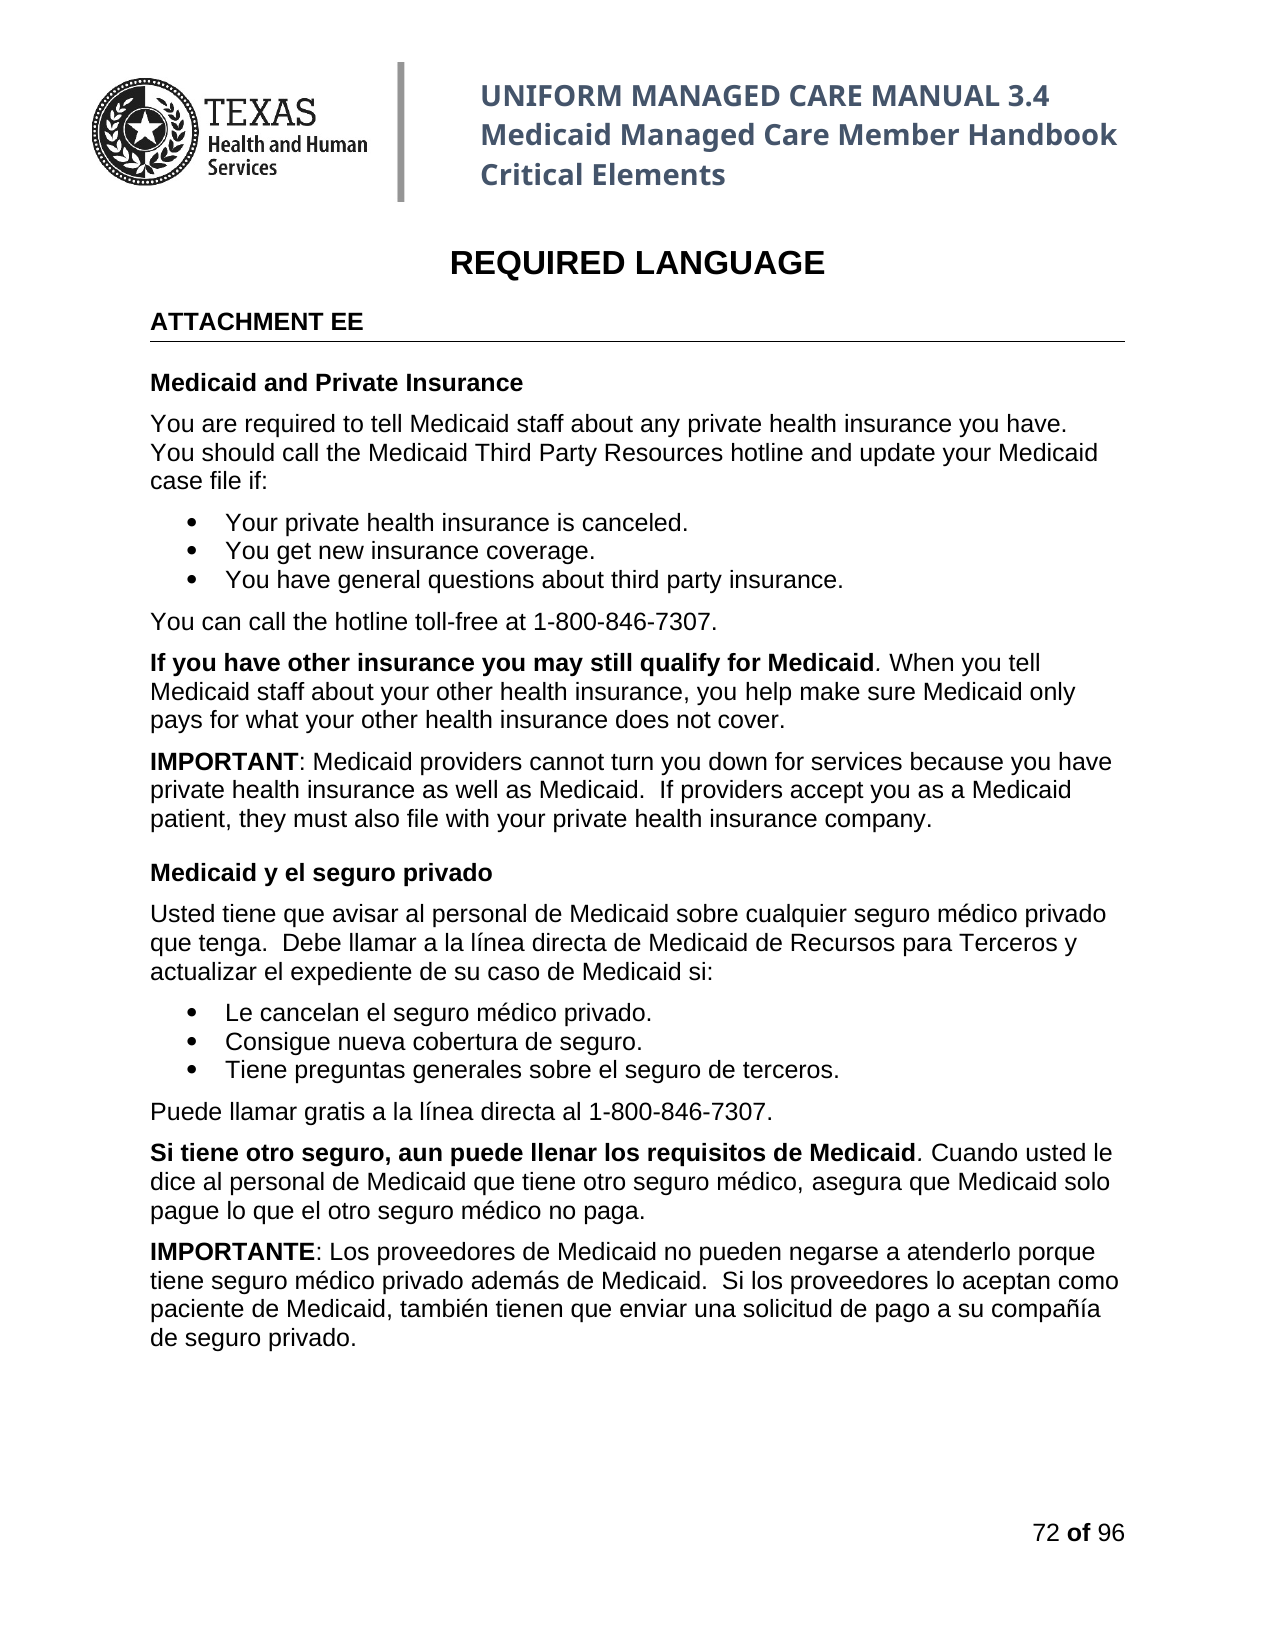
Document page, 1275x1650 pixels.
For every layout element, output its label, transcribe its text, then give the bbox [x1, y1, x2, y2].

picture [92, 60, 405, 203]
list Tiene preguntas generales sobre el seguro de terceros. [187, 1056, 1125, 1084]
list You get new insurance coverage. [187, 536, 1125, 565]
subtitle Usted tiene que avisar al personal de Medicaid sobre cualquier seguro médico privado que tenga. Debe llamar a la línea directa de Medicaid de Recursos para Terceros y actualizar el expediente de su caso de Medicaid si: [150, 899, 1125, 985]
list Consigue nueva cobertura de seguro. [187, 1027, 1125, 1056]
list Your private health insurance is canceled. [187, 507, 1125, 536]
text IMPORTANT: Medicaid providers cannot turn you down for services because you have private health insurance as well as Medicaid. If providers accept you as a Medicaid patient, they must also file with your private health insurance company. [150, 747, 1125, 833]
text Si tiene otro seguro, aun puede llenar los requisitos de Medicaid. Cuando usted le dice al personal de Medicaid que tiene otro seguro médico, asegura que Medicaid solo pague lo que el otro seguro médico no paga. [150, 1138, 1125, 1224]
list Le cancelan el seguro médico privado. [187, 998, 1125, 1027]
list You have general questions about third party insurance. [187, 565, 1125, 594]
text IMPORTANTE: Los proveedores de Medicaid no pueden negarse a atenderlo porque tiene seguro médico privado además de Medicaid. Si los proveedores lo aceptan como paciente de Medicaid, también tienen que enviar una solicitud de pago a su compañía de seguro privado. [150, 1237, 1125, 1352]
subtitle Medicaid y el seguro privado [150, 858, 1125, 887]
subtitle ATTACHMENT EE [150, 306, 1125, 341]
subtitle You are required to tell Medicaid staff about any private health insurance you have. You should call the Medicaid Third Party Resources hotline and update your Medicaid case file if: [150, 409, 1125, 495]
text You can call the hotline toll-free at 1-800-846-7307. [150, 607, 1125, 635]
subtitle Medicaid and Private Insurance [150, 367, 1125, 396]
text Puede llamar gratis a la línea directa al 1-800-846-7307. [150, 1097, 1125, 1126]
text REQUIRED LANGUAGE [150, 243, 1125, 281]
text If you have other insurance you may still qualify for Medicaid. When you tell Medicaid staff about your other health insurance, you help make sure Medicaid only pays for what your other health insurance does not cover. [150, 648, 1125, 734]
